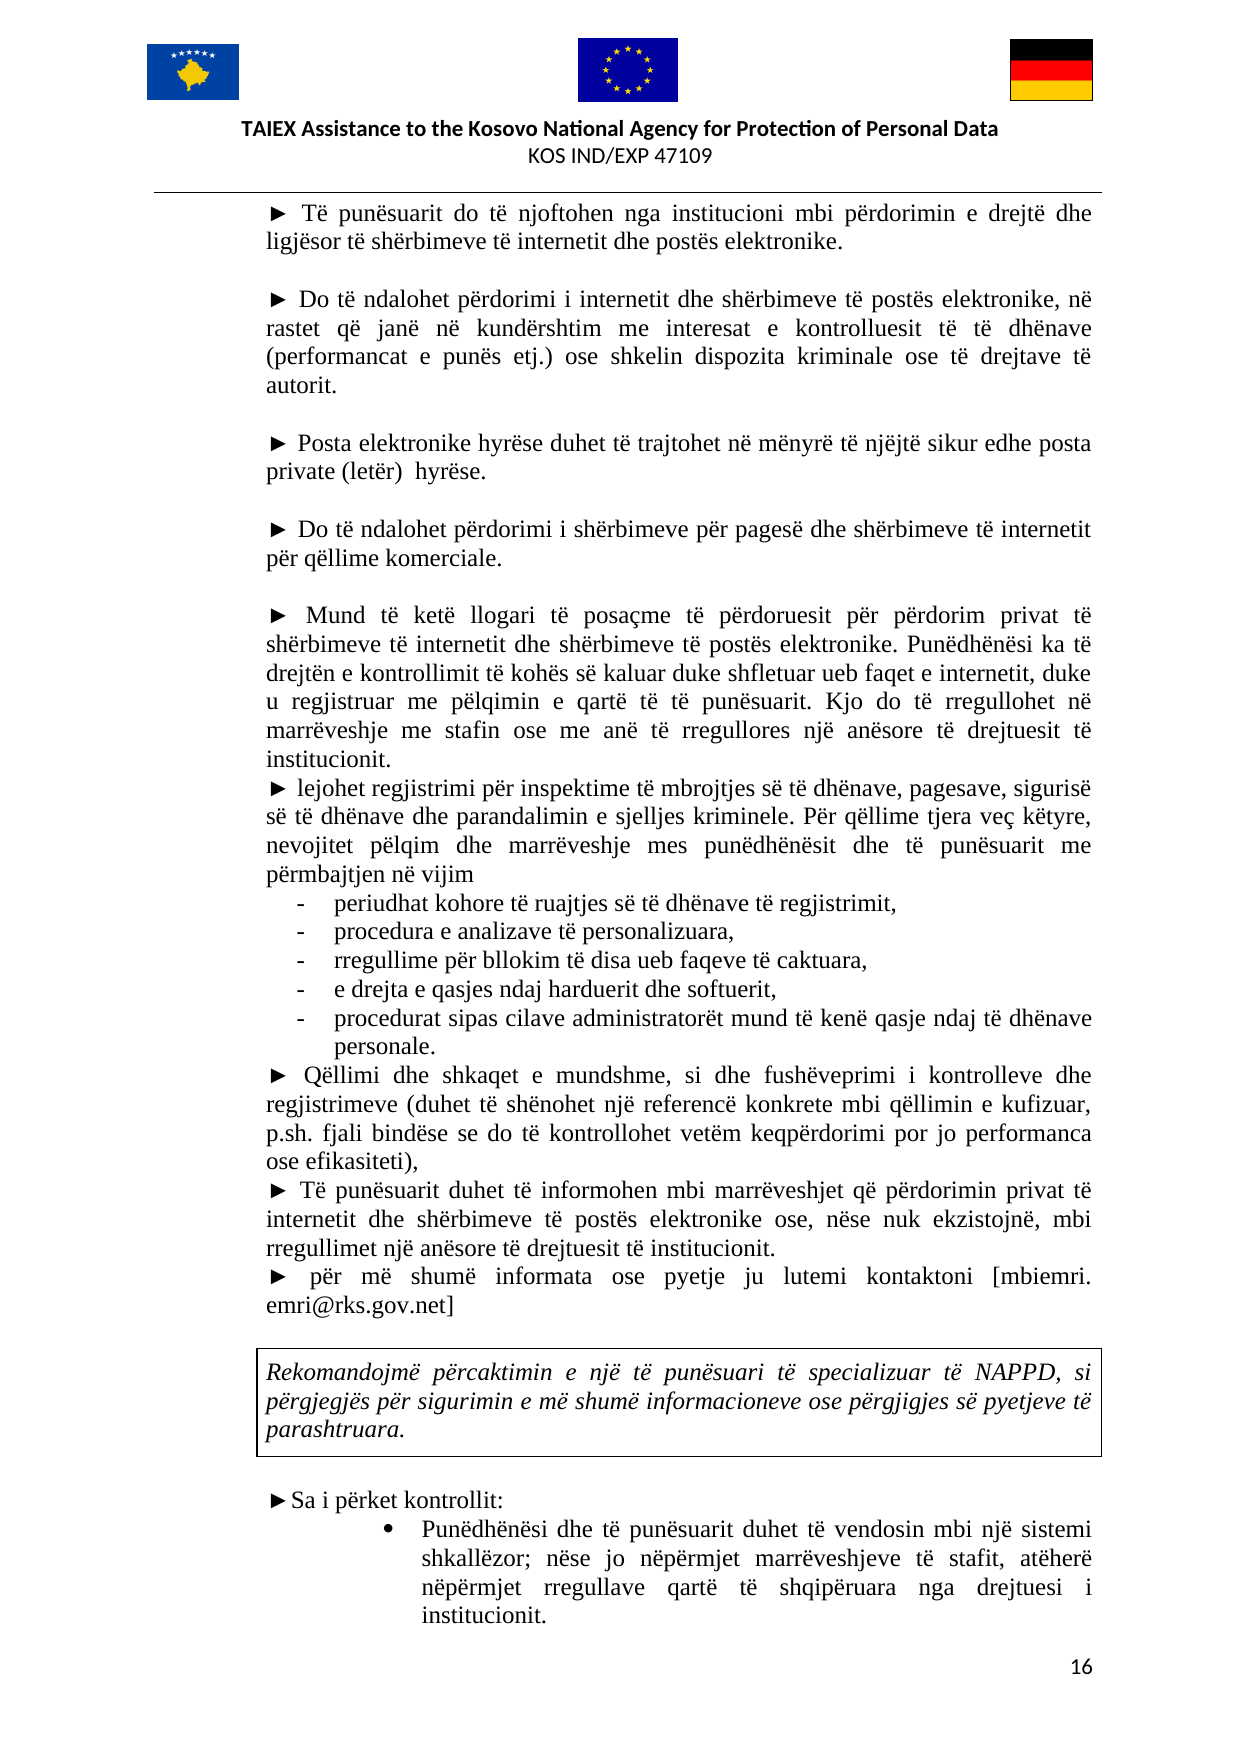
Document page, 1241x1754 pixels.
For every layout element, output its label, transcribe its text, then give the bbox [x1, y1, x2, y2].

list ► për më shumë informata ose pyetje ju lutemi kontaktoni [mbiemri. emri@rks.gov.net] [266, 1261, 1093, 1319]
list ► Të punësuarit do të njoftohen nga institucioni mbi përdorimin e drejtë dhe ligjësor të shërbimeve të internetit dhe postës elektronike. [266, 198, 1093, 255]
picture [147, 44, 239, 100]
list e drejta e qasjes ndaj harduerit dhe softuerit, [296, 974, 1093, 1003]
list ►Sa i përket kontrollit: [266, 1486, 1093, 1514]
list ► Do të ndalohet përdorimi i internetit dhe shërbimeve të postës elektronike, në rastet që janë në kundërshtim me interesat e kontrolluesit të të dhënave (performancat e punës etj.) ose shkelin dispozita kriminale ose të drejtave të autorit. [266, 284, 1093, 399]
picture [1011, 41, 1092, 100]
list ► Mund të ketë llogari të posaçme të përdoruesit për përdorim privat të shërbimeve të internetit dhe shërbimeve të postës elektronike. Punëdhënësi ka të drejtën e kontrollimit të kohës së kaluar duke shfletuar ueb faqet e internetit, duke u regjistruar me pëlqimin e qartë të të punësuarit. Kjo do të rregullohet në marrëveshje me stafin ose me anë të rregullores një anësore të drejtuesit të institucionit. [266, 600, 1093, 773]
list periudhat kohore të ruajtjes së të dhënave të regjistrimit, [296, 888, 1093, 916]
list rregullime për bllokim të disa ueb faqeve të caktuara, [296, 945, 1093, 974]
list Punëdhënësi dhe të punësuarit duhet të vendosin mbi një sistemi shkallëzor; nëse jo nëpërmjet marrëveshjeve të stafit, atëherë nëpërmjet rregullave qartë të shqipëruara nga drejtuesi i institucionit. [384, 1514, 1093, 1629]
list ► Qëllimi dhe shkaqet e mundshme, si dhe fushëveprimi i kontrolleve dhe regjistrimeve (duhet të shënohet një referencë konkrete mbi qëllimin e kufizuar, p.sh. fjali bindëse se do të kontrollohet vetëm keqpërdorimi por jo performanca ose efikasiteti), [266, 1060, 1093, 1175]
list ► Posta elektronike hyrëse duhet të trajtohet në mënyrë të njëjtë sikur edhe posta private (letër) hyrëse. [266, 428, 1093, 485]
list ► lejohet regjistrimi për inspektime të mbrojtjes së të dhënave, pagesave, sigurisë së të dhënave dhe parandalimin e sjelljes kriminele. Për qëllime tjera veç këtyre, nevojitet pëlqim dhe marrëveshje mes punëdhënësit dhe të punësuarit me përmbajtjen në vijim [266, 773, 1093, 888]
picture [578, 38, 678, 102]
text Rekomandojmë përcaktimin e një të punësuari të specializuar të NAPPD, si përgjegjës për sigurimin e më shumë informacioneve ose përgjigjes së pyetjeve të parashtruara. [258, 1349, 1101, 1456]
list ► Të punësuarit duhet të informohen mbi marrëveshjet që përdorimin privat të internetit dhe shërbimeve të postës elektronike ose, nëse nuk ekzistojnë, mbi rregullimet një anësore të drejtuesit të institucionit. [266, 1175, 1093, 1261]
list ► Do të ndalohet përdorimi i shërbimeve për pagesë dhe shërbimeve të internetit për qëllime komerciale. [266, 514, 1093, 571]
list procedura e analizave të personalizuara, [296, 916, 1093, 945]
list procedurat sipas cilave administratorët mund të kenë qasje ndaj të dhënave personale. [296, 1003, 1093, 1060]
